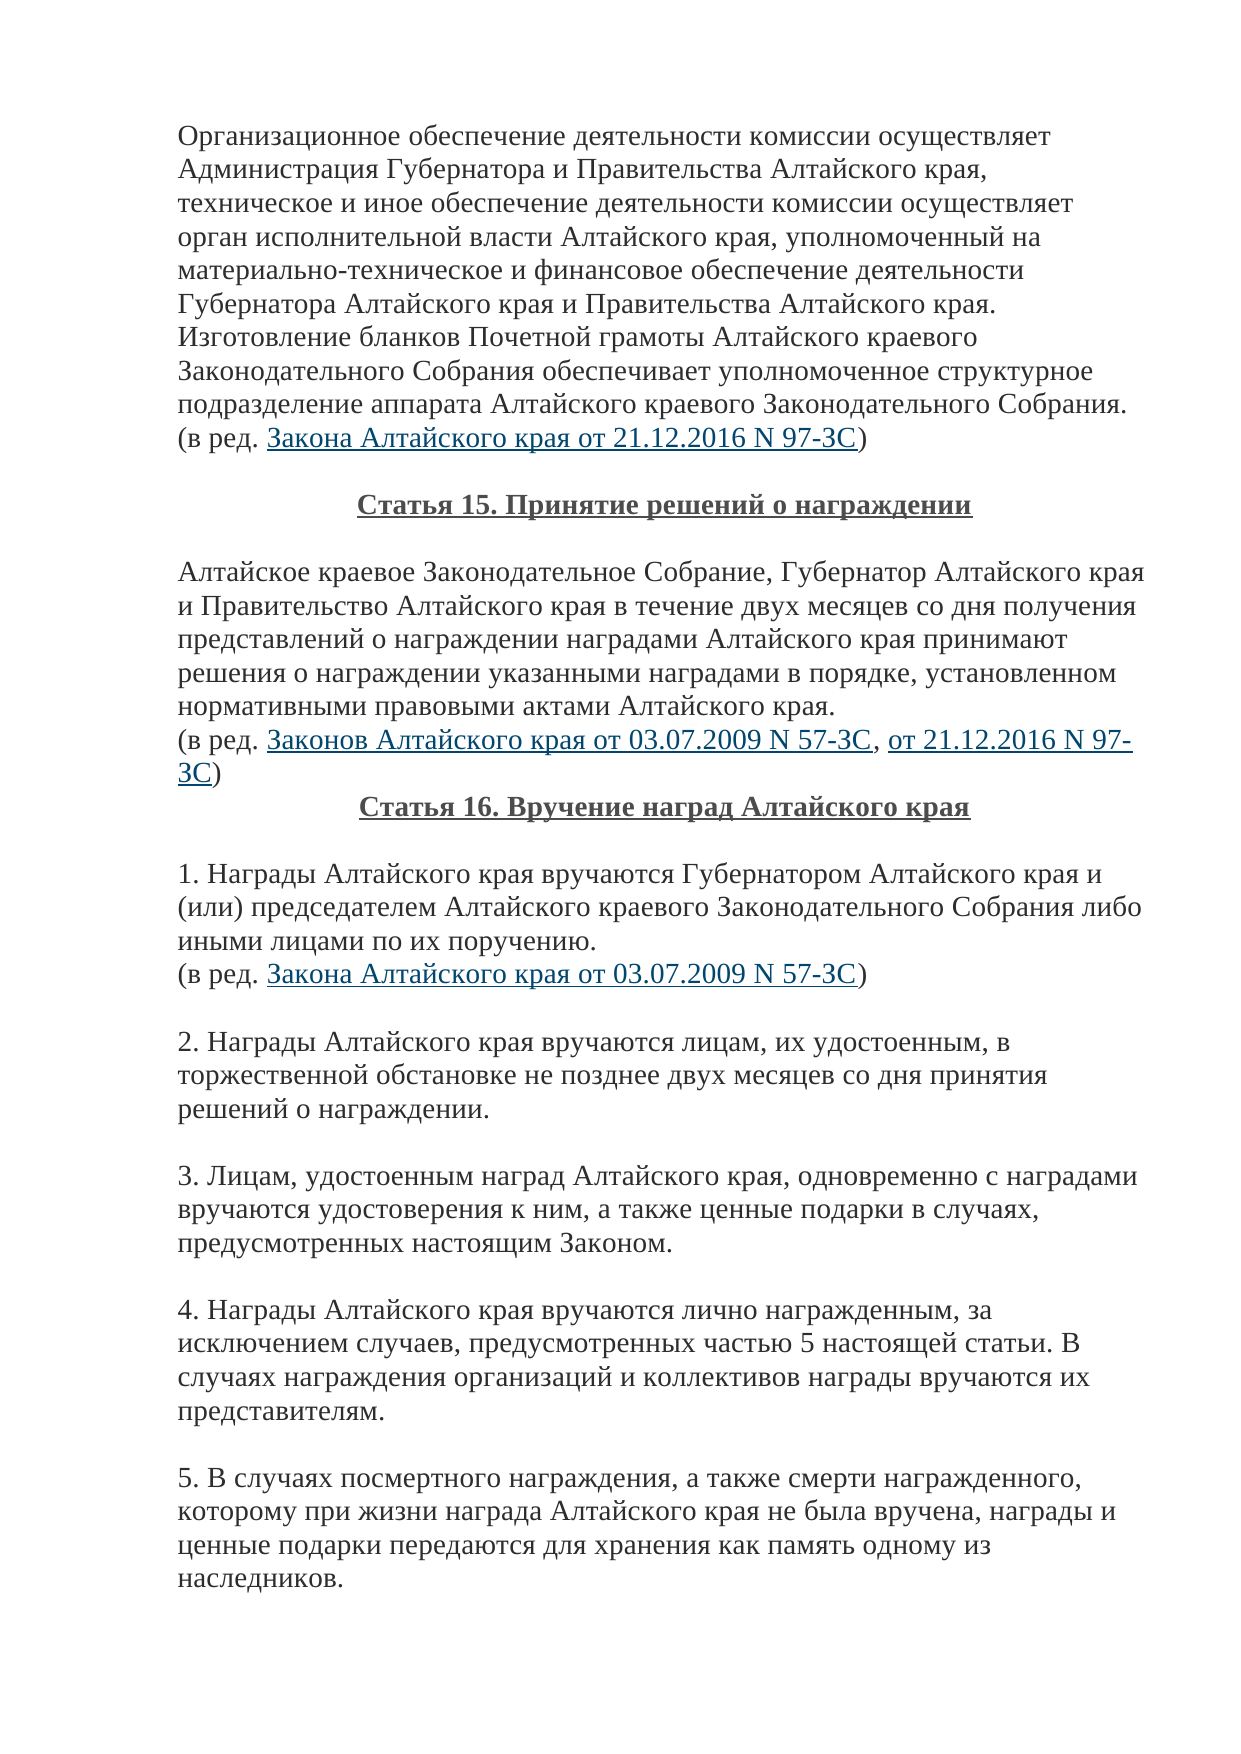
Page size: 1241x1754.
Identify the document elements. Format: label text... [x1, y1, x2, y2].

text Алтайское краевое Законодательное Собрание, Губернатор Алтайского края и Правительство Алтайского края в течение двух месяцев со дня получения представлений о награждении наградами Алтайского края принимают решения о награждении указанными наградами в порядке, установленном нормативными правовыми актами Алтайского края. (в ред. Законов Алтайского края от 03.07.2009 N 57-ЗС, от 21.12.2016 N 97-ЗС) [177, 521, 1152, 789]
text Статья 15. Принятие решений о награждении [177, 487, 1152, 521]
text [177, 118, 1152, 453]
text Статья 16. Вручение наград Алтайского края [177, 789, 1152, 822]
text 1. Награды Алтайского края вручаются Губернатором Алтайского края и (или) председателем Алтайского краевого Законодательного Собрания либо иными лицами по их поручению. (в ред. Закона Алтайского края от 03.07.2009 N 57-ЗС) 2. Награды Алтайского края вручаются лицам, их удостоенным, в торжественной обстановке не позднее двух месяцев со дня принятия решений о награждении. 3. Лицам, удостоенным наград Алтайского края, одновременно с наградами вручаются удостоверения к ним, а также ценные подарки в случаях, предусмотренных настоящим Законом. 4. Награды Алтайского края вручаются лично награжденным, за исключением случаев, предусмотренных частью 5 настоящей статьи. В случаях награждения организаций и коллективов награды вручаются их представителям. 5. В случаях посмертного награждения, а также смерти награжденного, которому при жизни награда Алтайского края не была вручена, награды и ценные подарки передаются для хранения как память одному из наследников. [177, 822, 1152, 1594]
